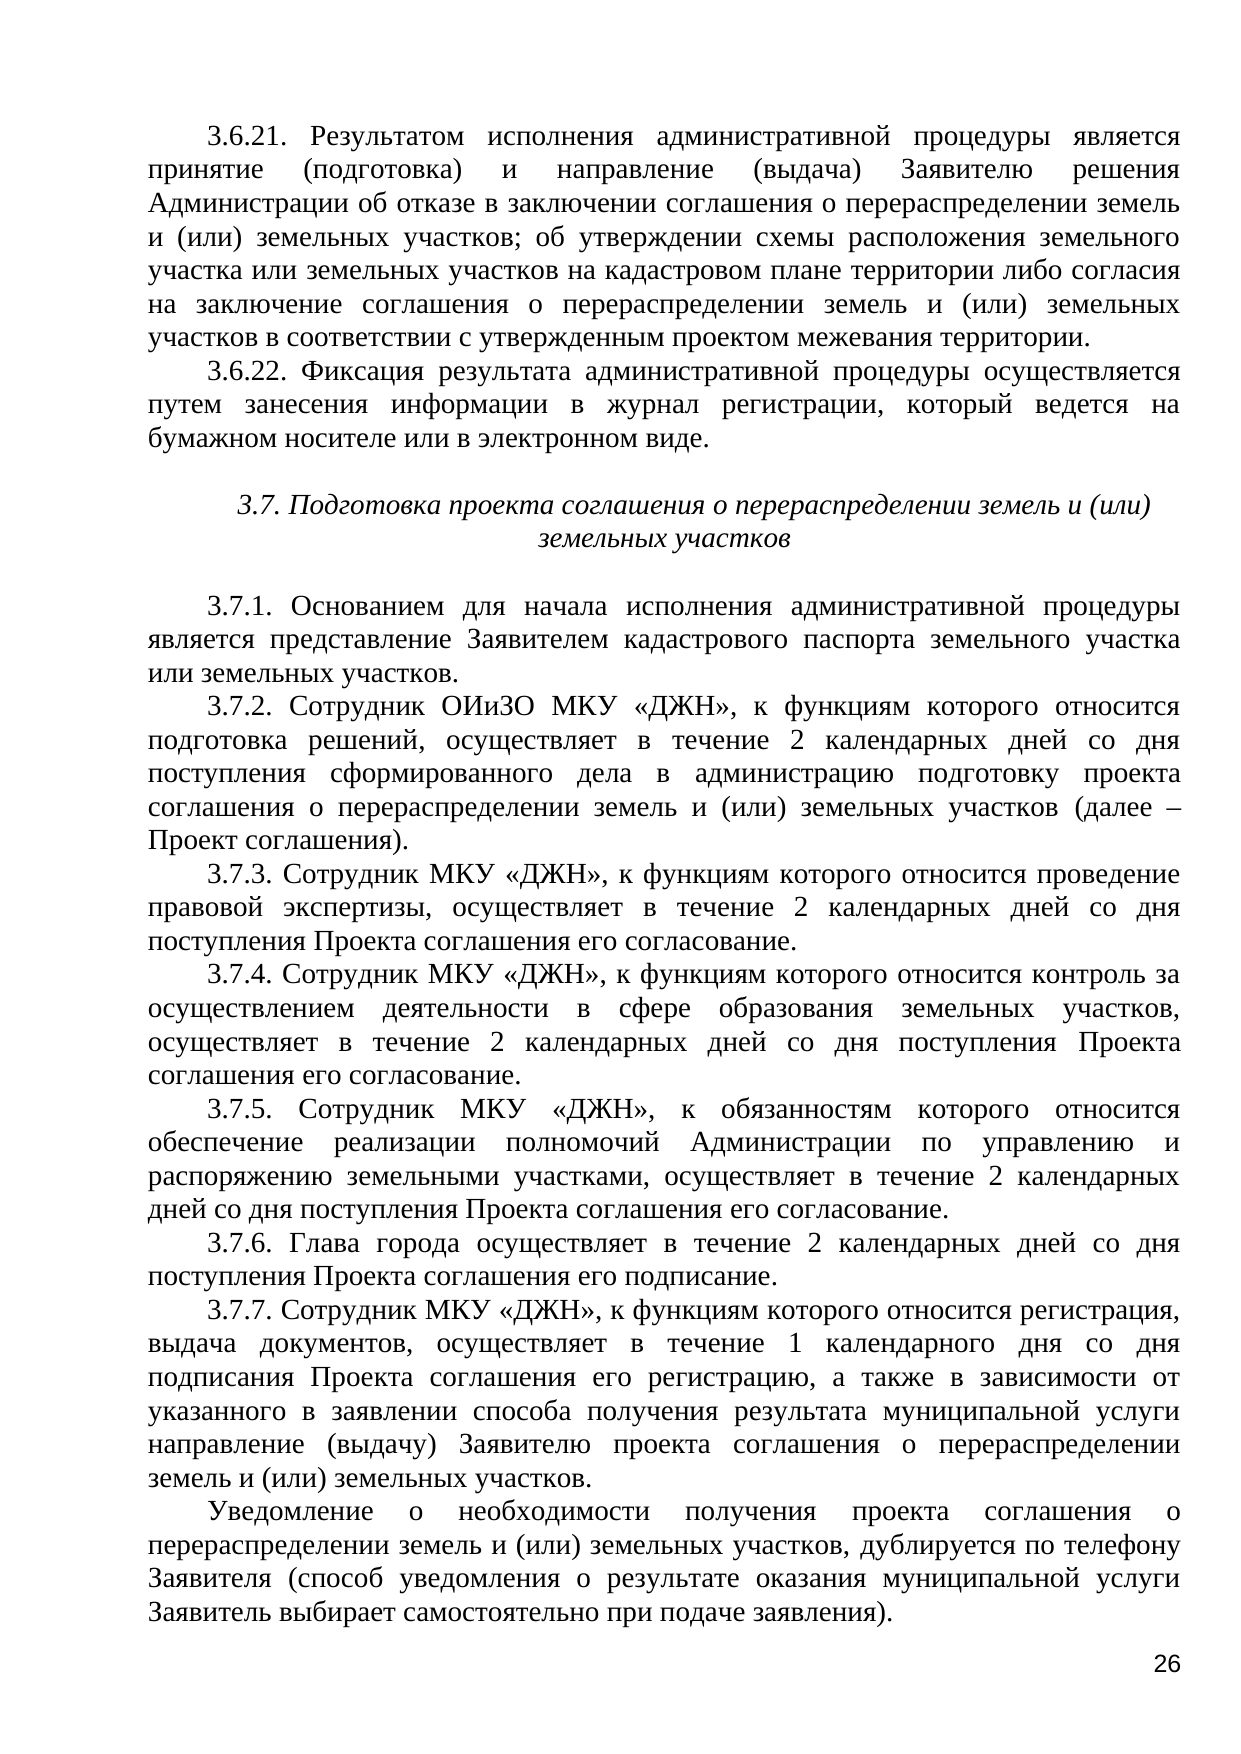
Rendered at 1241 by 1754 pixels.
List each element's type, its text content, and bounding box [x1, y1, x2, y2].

text 3.6.22. Фиксация результата административной процедуры осуществляется путем занесения информации в журнал регистрации, который ведется на бумажном носителе или в электронном виде. [148, 353, 1181, 453]
text 3.7. Подготовка проекта соглашения о перераспределении земель и (или) земельных участков [148, 487, 1181, 554]
text Уведомление о необходимости получения проекта соглашения о перераспределении земель и (или) земельных участков, дублируется по телефону Заявителя (способ уведомления о результате оказания муниципальной услуги Заявитель выбирает самостоятельно при подаче заявления). [148, 1493, 1181, 1627]
text 3.7.2. Сотрудник ОИиЗО МКУ «ДЖН», к функциям которого относится подготовка решений, осуществляет в течение 2 календарных дней со дня поступления сформированного дела в администрацию подготовку проекта соглашения о перераспределении земель и (или) земельных участков (далее – Проект соглашения). [148, 688, 1181, 856]
text 3.7.6. Глава города осуществляет в течение 2 календарных дней со дня поступления Проекта соглашения его подписание. [148, 1225, 1181, 1292]
text 3.7.4. Сотрудник МКУ «ДЖН», к функциям которого относится контроль за осуществлением деятельности в сфере образования земельных участков, осуществляет в течение 2 календарных дней со дня поступления Проекта соглашения его согласование. [148, 957, 1181, 1091]
text 3.6.21. Результатом исполнения административной процедуры является принятие (подготовка) и направление (выдача) Заявителю решения Администрации об отказе в заключении соглашения о перераспределении земель и (или) земельных участков; об утверждении схемы расположения земельного участка или земельных участков на кадастровом плане территории либо согласия на заключение соглашения о перераспределении земель и (или) земельных участков в соответствии с утвержденным проектом межевания территории. [148, 118, 1181, 353]
text 3.7.3. Сотрудник МКУ «ДЖН», к функциям которого относится проведение правовой экспертизы, осуществляет в течение 2 календарных дней со дня поступления Проекта соглашения его согласование. [148, 856, 1181, 957]
text 3.7.5. Сотрудник МКУ «ДЖН», к обязанностям которого относится обеспечение реализации полномочий Администрации по управлению и распоряжению земельными участками, осуществляет в течение 2 календарных дней со дня поступления Проекта соглашения его согласование. [148, 1091, 1181, 1225]
text 3.7.1. Основанием для начала исполнения административной процедуры является представление Заявителем кадастрового паспорта земельного участка или земельных участков. [148, 588, 1181, 688]
text 3.7.7. Сотрудник МКУ «ДЖН», к функциям которого относится регистрация, выдача документов, осуществляет в течение 1 календарного дня со дня подписания Проекта соглашения его регистрацию, а также в зависимости от указанного в заявлении способа получения результата муниципальной услуги направление (выдачу) Заявителю проекта соглашения о перераспределении земель и (или) земельных участков. [148, 1292, 1181, 1493]
